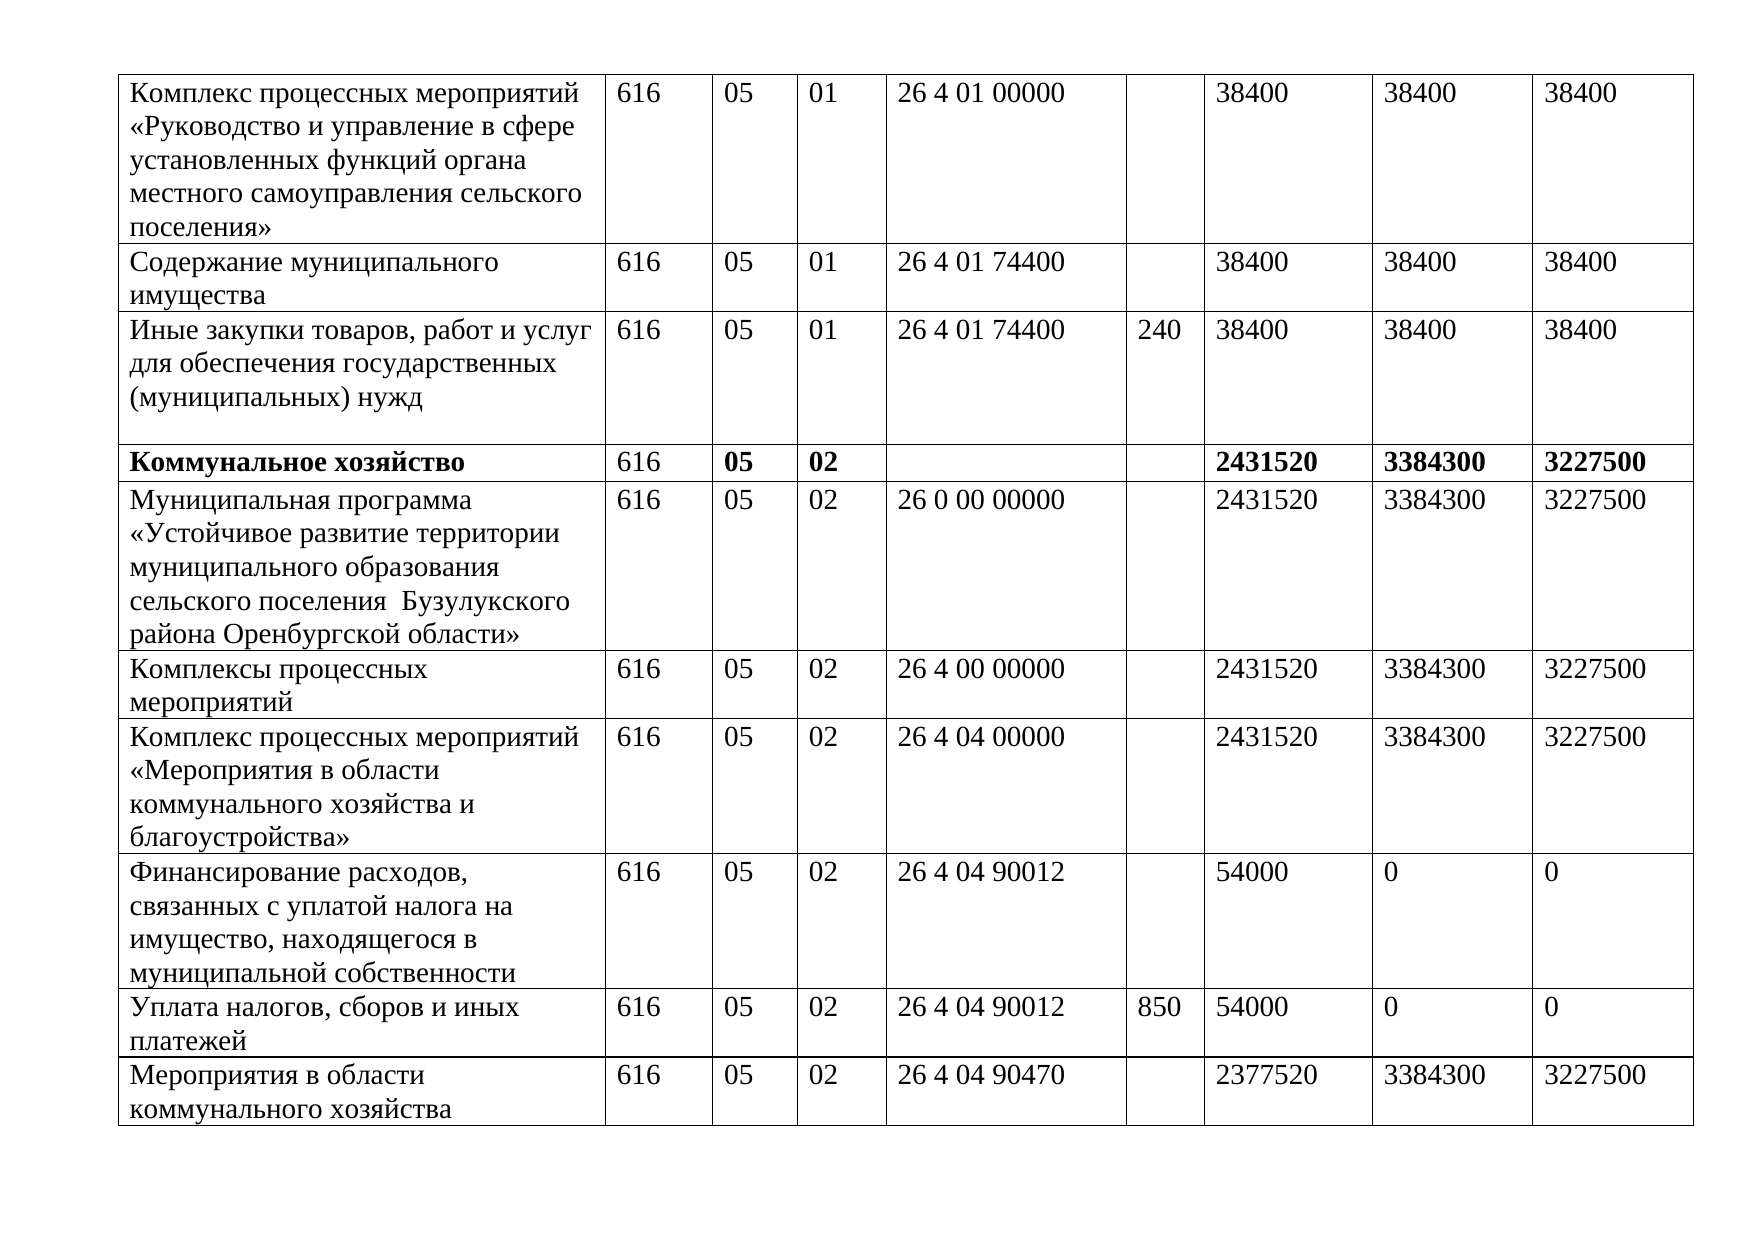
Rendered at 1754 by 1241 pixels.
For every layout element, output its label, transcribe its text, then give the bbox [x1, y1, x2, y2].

table_cell 01 [798, 312, 886, 443]
table_cell 02 [798, 1058, 886, 1124]
table_cell 38400 [1373, 312, 1532, 443]
table_cell 05 [713, 854, 797, 988]
table_cell Комплекс процессных мероприятий «Мероприятия в области коммунального хозяйства и благоустройства» [119, 719, 605, 853]
table_cell [1127, 719, 1204, 853]
table_cell 05 [713, 651, 797, 718]
table_cell 3227500 [1533, 482, 1693, 650]
table_cell 26 4 04 90470 [887, 1058, 1126, 1124]
table_cell Уплата налогов, сборов и иных платежей [119, 989, 605, 1056]
table_cell 616 [606, 989, 712, 1056]
table_cell [887, 445, 1126, 481]
table_cell 05 [713, 989, 797, 1056]
table_cell 3227500 [1533, 651, 1693, 718]
table_cell 0 [1533, 854, 1693, 988]
table_cell 38400 [1205, 75, 1372, 243]
table_cell 26 4 00 00000 [887, 651, 1126, 718]
table_cell Финансирование расходов, связанных с уплатой налога на имущество, находящегося в муниципальной собственности [119, 854, 605, 988]
table_cell 616 [606, 312, 712, 443]
table_cell Муниципальная программа «Устойчивое развитие территории муниципального образования сельского поселения Бузулукского района Оренбургской области» [119, 482, 605, 650]
table_cell 38400 [1533, 75, 1693, 243]
table_cell 38400 [1373, 75, 1532, 243]
table_cell 38400 [1373, 244, 1532, 311]
table_cell 616 [606, 75, 712, 243]
table_cell 3384300 [1373, 482, 1532, 650]
table_cell 2431520 [1205, 445, 1372, 481]
table_cell 26 0 00 00000 [887, 482, 1126, 650]
table_cell Содержание муниципального имущества [119, 244, 605, 311]
table_cell 05 [713, 1058, 797, 1124]
table_cell 3384300 [1373, 651, 1532, 718]
table_cell 3384300 [1373, 445, 1532, 481]
table_cell 616 [606, 719, 712, 853]
table_cell 26 4 01 74400 [887, 312, 1126, 443]
table_cell 05 [713, 482, 797, 650]
table_cell [1127, 75, 1204, 243]
table_cell 54000 [1205, 989, 1372, 1056]
table_cell [1127, 445, 1204, 481]
table_cell 3227500 [1533, 719, 1693, 853]
table_cell [1127, 651, 1204, 718]
table_cell 26 4 04 90012 [887, 989, 1126, 1056]
table_cell Комплекс процессных мероприятий «Руководство и управление в сфере установленных функций органа местного самоуправления сельского поселения» [119, 75, 605, 243]
table_cell 616 [606, 854, 712, 988]
table_cell 02 [798, 854, 886, 988]
table_cell 02 [798, 651, 886, 718]
table_cell 05 [713, 75, 797, 243]
table_cell 01 [798, 244, 886, 311]
table_cell 38400 [1533, 244, 1693, 311]
table_cell 26 4 01 00000 [887, 75, 1126, 243]
table_cell Коммунальное хозяйство [119, 445, 605, 481]
table_cell 3384300 [1373, 719, 1532, 853]
table_cell 26 4 04 90012 [887, 854, 1126, 988]
table_cell 01 [798, 75, 886, 243]
table_cell [1127, 854, 1204, 988]
table_cell 02 [798, 445, 886, 481]
table_cell 0 [1373, 989, 1532, 1056]
table_cell 2377520 [1205, 1058, 1372, 1124]
table_cell 02 [798, 482, 886, 650]
table_cell 240 [1127, 312, 1204, 443]
table_cell 2431520 [1205, 482, 1372, 650]
table_cell 616 [606, 445, 712, 481]
table_cell 2431520 [1205, 719, 1372, 853]
table_cell Иные закупки товаров, работ и услуг для обеспечения государственных (муниципальных) нужд [119, 312, 605, 443]
table_cell 38400 [1533, 312, 1693, 443]
table_cell 0 [1373, 854, 1532, 988]
table_cell 3384300 [1373, 1058, 1532, 1124]
table_cell Комплексы процессных мероприятий [119, 651, 605, 718]
table_cell 26 4 01 74400 [887, 244, 1126, 311]
table_cell 2431520 [1205, 651, 1372, 718]
table_cell [1127, 244, 1204, 311]
table_cell 850 [1127, 989, 1204, 1056]
table_cell Мероприятия в области коммунального хозяйства [119, 1058, 605, 1124]
table_cell [1127, 482, 1204, 650]
table_cell 3227500 [1533, 1058, 1693, 1124]
table_cell 54000 [1205, 854, 1372, 988]
table_cell [1127, 1058, 1204, 1124]
table_cell 26 4 04 00000 [887, 719, 1126, 853]
table_cell 616 [606, 651, 712, 718]
table_cell 05 [713, 445, 797, 481]
table_cell 02 [798, 719, 886, 853]
table_cell 05 [713, 312, 797, 443]
table_cell 616 [606, 1058, 712, 1124]
table_cell 38400 [1205, 244, 1372, 311]
table_cell 05 [713, 719, 797, 853]
table_cell 616 [606, 244, 712, 311]
table_cell 38400 [1205, 312, 1372, 443]
table_cell 02 [798, 989, 886, 1056]
table_cell 616 [606, 482, 712, 650]
table_cell 3227500 [1533, 445, 1693, 481]
table_cell 0 [1533, 989, 1693, 1056]
table_cell 05 [713, 244, 797, 311]
